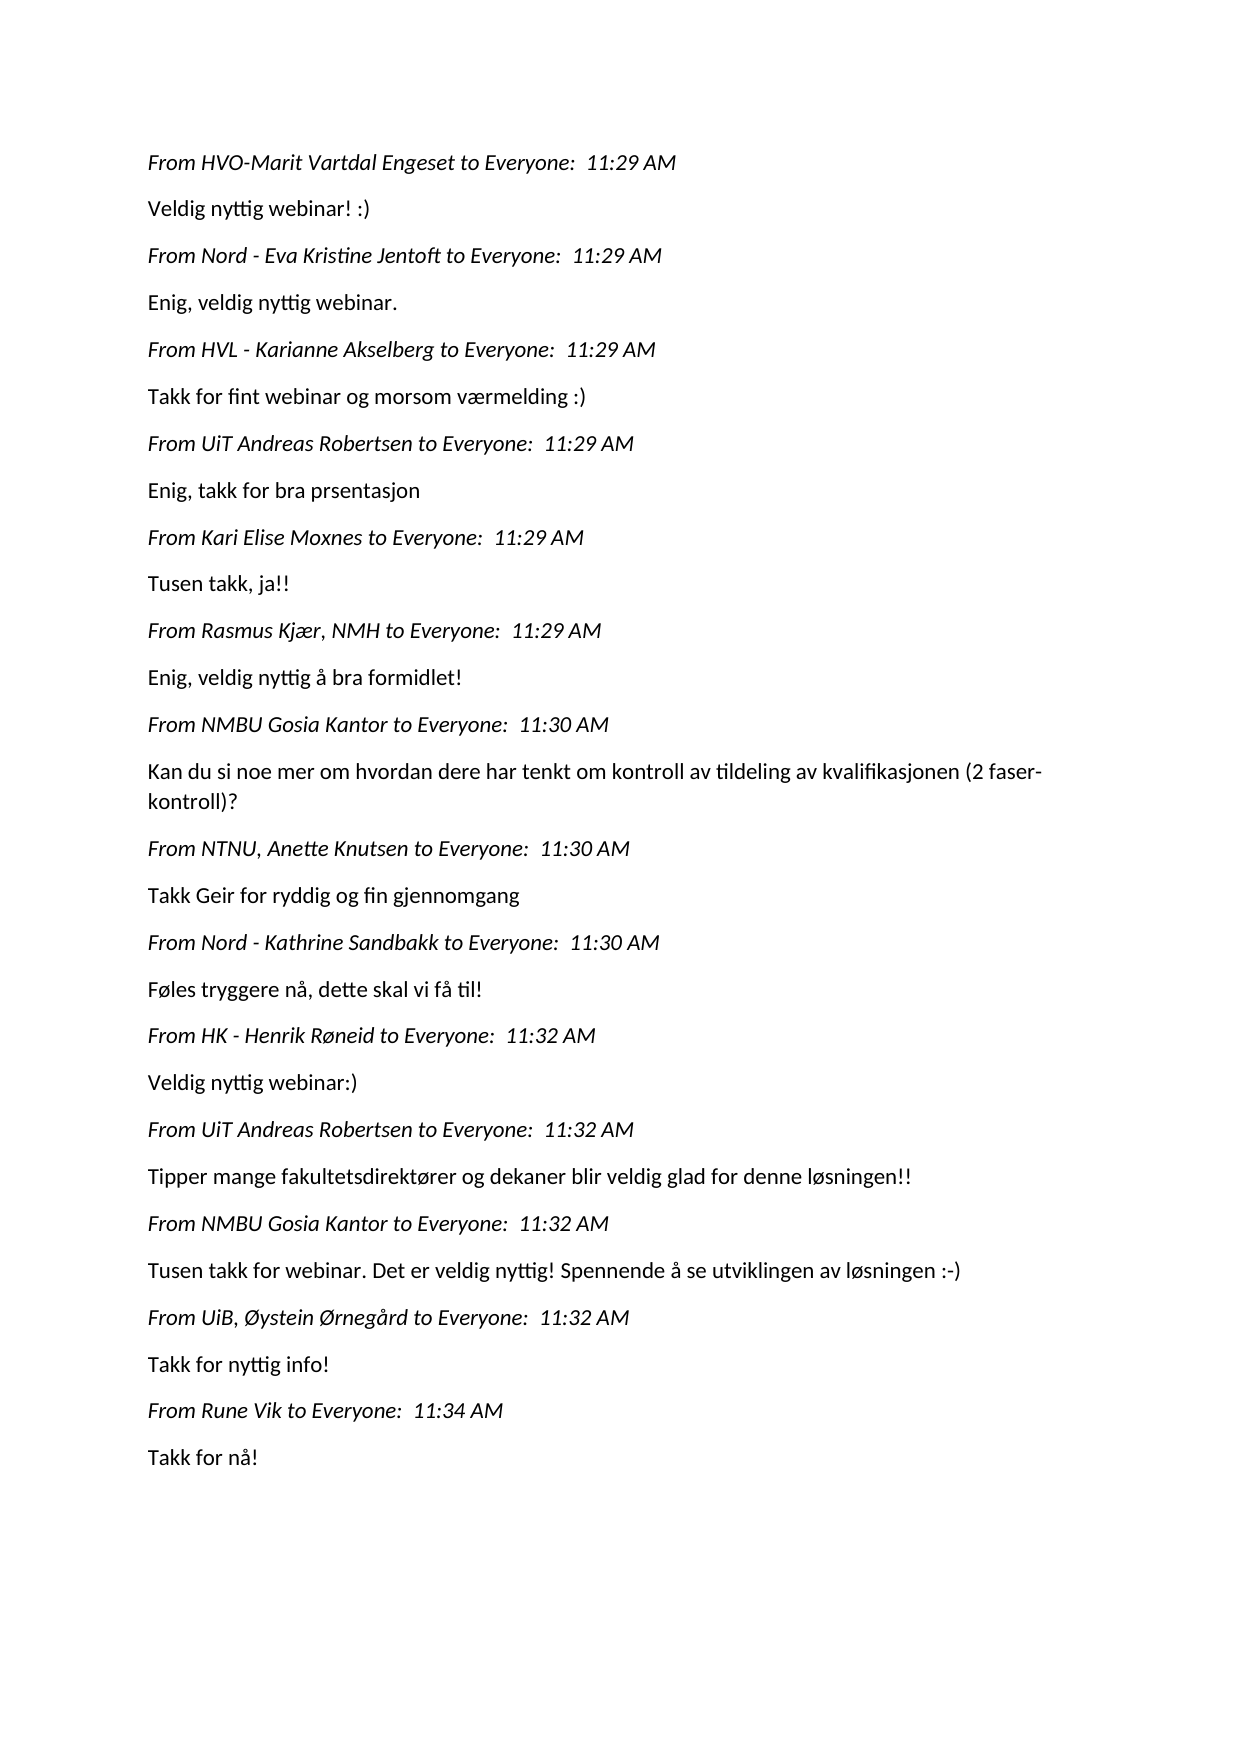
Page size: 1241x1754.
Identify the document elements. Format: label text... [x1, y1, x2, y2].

text Tusen takk for webinar. Det er veldig nyttig! Spennende å se utviklingen av løsningen :-) [148, 1256, 1093, 1284]
text From Rune Vik to Everyone: 11:34 AM [148, 1397, 1093, 1424]
text From UiT Andreas Robertsen to Everyone: 11:32 AM [148, 1115, 1093, 1143]
text Veldig nyttig webinar! :) [148, 194, 1093, 222]
text Takk for nyttig info! [148, 1350, 1093, 1378]
text Føles tryggere nå, dette skal vi få til! [148, 975, 1093, 1003]
text From NTNU, Anette Knutsen to Everyone: 11:30 AM [148, 834, 1093, 862]
text From Kari Elise Moxnes to Everyone: 11:29 AM [148, 523, 1093, 551]
text From NMBU Gosia Kantor to Everyone: 11:32 AM [148, 1209, 1093, 1237]
text From UiB, Øystein Ørnegård to Everyone: 11:32 AM [148, 1303, 1093, 1331]
text Takk for fint webinar og morsom værmelding :) [148, 382, 1093, 410]
text From Nord - Eva Kristine Jentoft to Everyone: 11:29 AM [148, 241, 1093, 269]
text Veldig nyttig webinar:) [148, 1068, 1093, 1096]
text From UiT Andreas Robertsen to Everyone: 11:29 AM [148, 429, 1093, 457]
text Tipper mange fakultetsdirektører og dekaner blir veldig glad for denne løsningen!! [148, 1162, 1093, 1190]
text From HVO-Marit Vartdal Engeset to Everyone: 11:29 AM [148, 148, 1093, 176]
text From Rasmus Kjær, NMH to Everyone: 11:29 AM [148, 616, 1093, 644]
text From NMBU Gosia Kantor to Everyone: 11:30 AM [148, 710, 1093, 738]
text From HK - Henrik Røneid to Everyone: 11:32 AM [148, 1022, 1093, 1049]
text From Nord - Kathrine Sandbakk to Everyone: 11:30 AM [148, 928, 1093, 956]
text Enig, takk for bra prsentasjon [148, 476, 1093, 504]
text Enig, veldig nyttig webinar. [148, 288, 1093, 316]
text From HVL - Karianne Akselberg to Everyone: 11:29 AM [148, 335, 1093, 363]
text Takk for nå! [148, 1443, 1093, 1471]
text Enig, veldig nyttig å bra formidlet! [148, 663, 1093, 691]
text Tusen takk, ja!! [148, 569, 1093, 597]
text Kan du si noe mer om hvordan dere har tenkt om kontroll av tildeling av kvalifikasjonen (2 faser-kontroll)? [148, 757, 1093, 815]
text Takk Geir for ryddig og fin gjennomgang [148, 881, 1093, 909]
